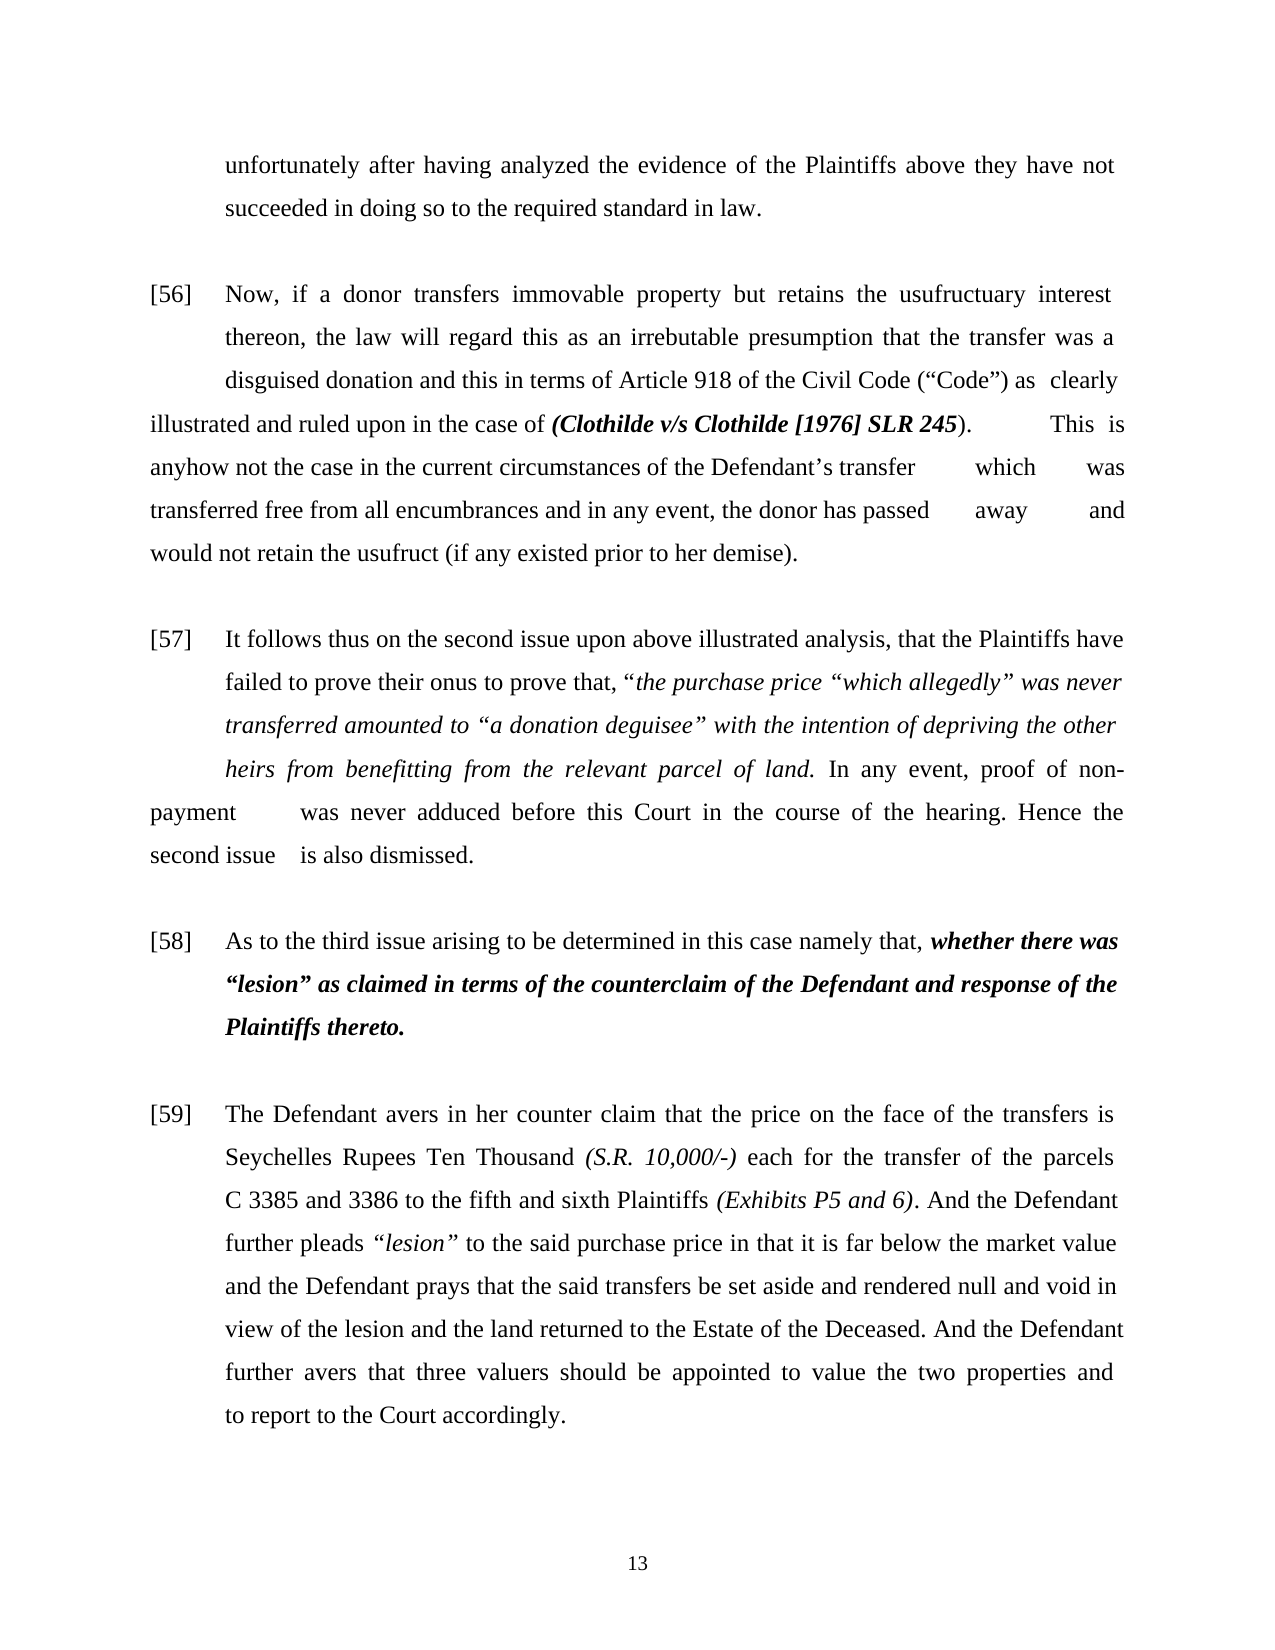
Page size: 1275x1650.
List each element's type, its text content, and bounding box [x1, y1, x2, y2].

text [57] It follows thus on the second issue upon above illustrated analysis, that the Plaintiffs have failed to prove their onus to prove that, “the purchase price “which allegedly” was never transferred amounted to “a donation deguisee” with the intention of depriving the other heirs from benefitting from the relevant parcel of land. In any event, proof of non-payment was never adduced before this Court in the course of the hearing. Hence the second issue is also dismissed. [150, 624, 1125, 869]
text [150, 150, 1125, 222]
text [58] As to the third issue arising to be determined in this case namely that, whether there was “lesion” as claimed in terms of the counterclaim of the Defendant and response of the Plaintiffs thereto. [150, 926, 1125, 1041]
text [59] The Defendant avers in her counter claim that the price on the face of the transfers is Seychelles Rupees Ten Thousand (S.R. 10,000/-) each for the transfer of the parcels C 3385 and 3386 to the fifth and sixth Plaintiffs (Exhibits P5 and 6). And the Defendant further pleads “lesion” to the said purchase price in that it is far below the market value and the Defendant prays that the said transfers be set aside and rendered null and void in view of the lesion and the land returned to the Estate of the Deceased. And the Defendant further avers that three valuers should be appointed to value the two properties and to report to the Court accordingly. [150, 1099, 1125, 1429]
text [56] Now, if a donor transfers immovable property but retains the usufructuary interest thereon, the law will regard this as an irrebutable presumption that the transfer was a disguised donation and this in terms of Article 918 of the Civil Code (“Code”) as clearly illustrated and ruled upon in the case of (Clothilde v/s Clothilde [1976] SLR 245). This is anyhow not the case in the current circumstances of the Defendant’s transfer which was transferred free from all encumbrances and in any event, the donor has passed away and would not retain the usufruct (if any existed prior to her demise). [150, 279, 1125, 567]
